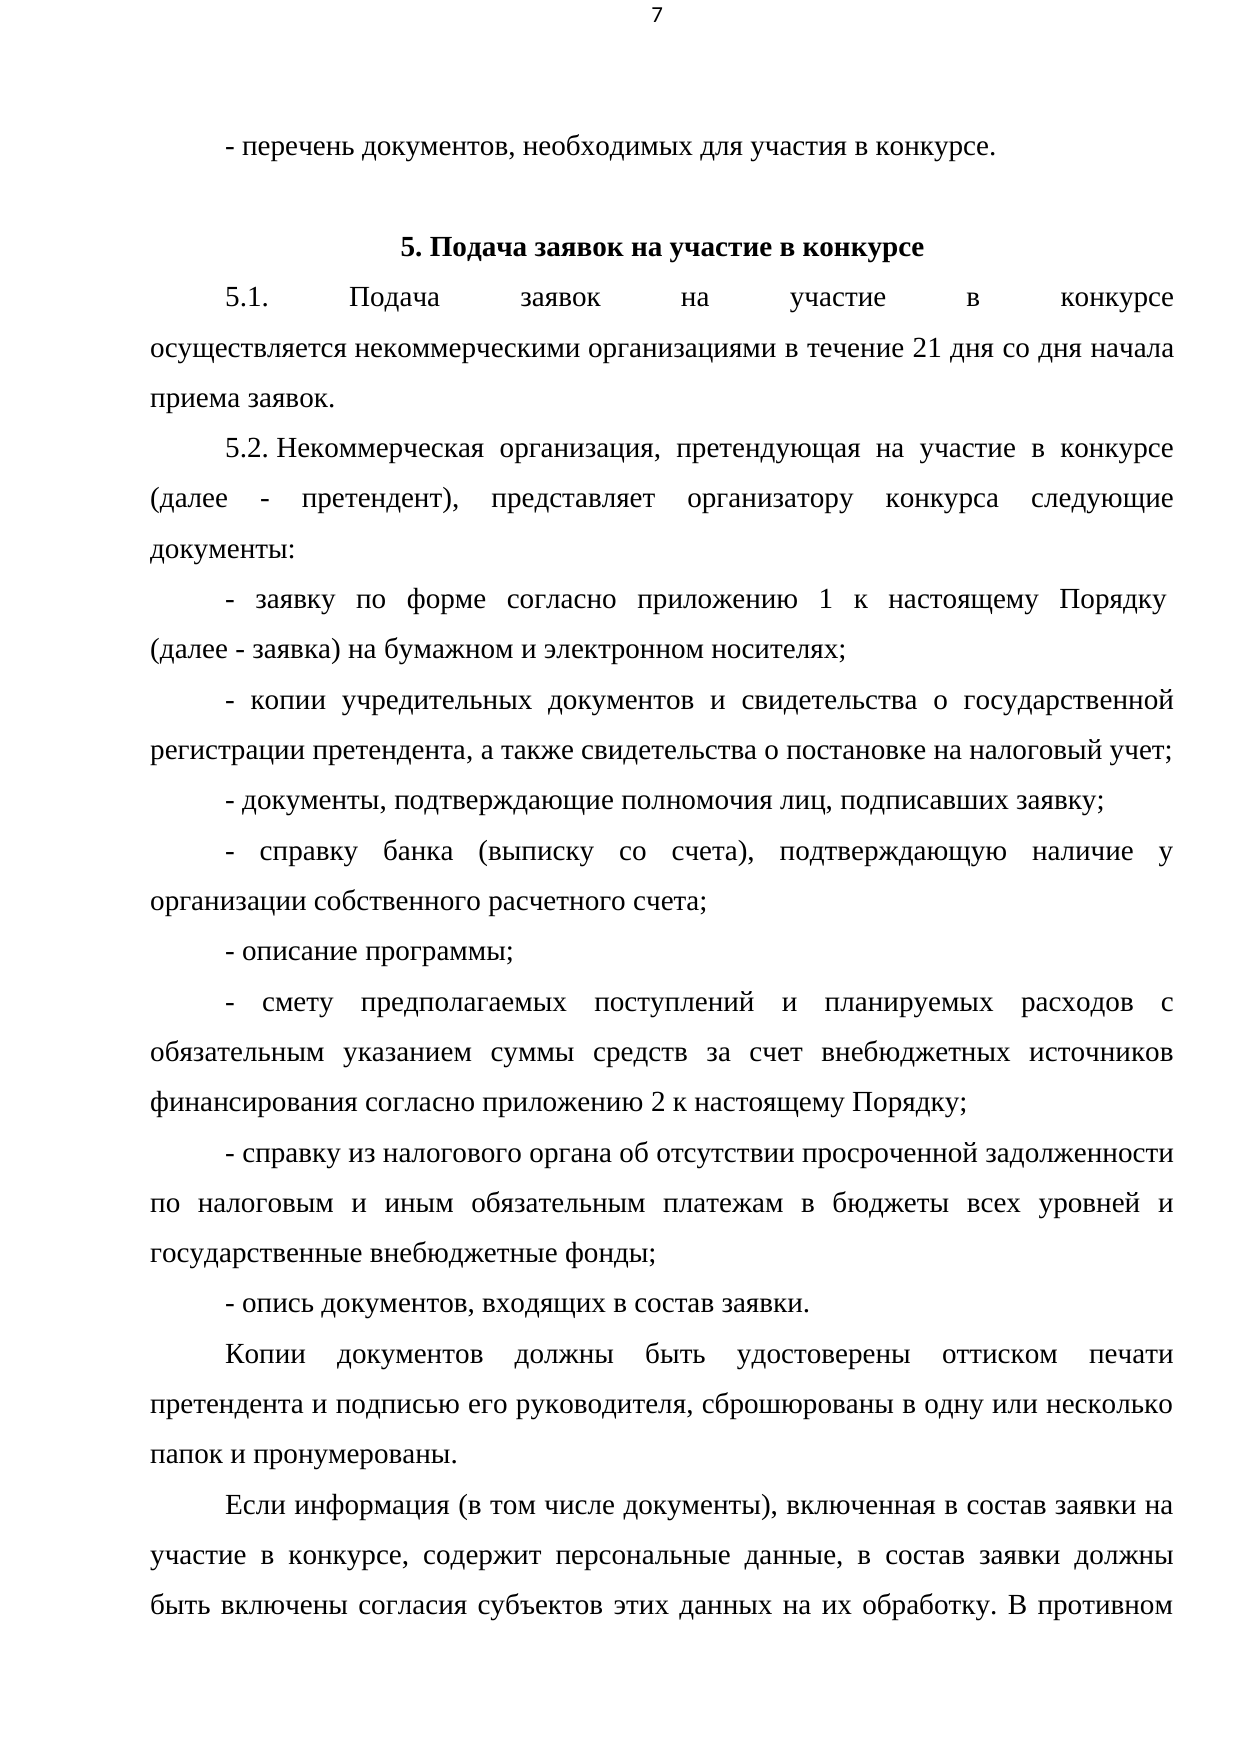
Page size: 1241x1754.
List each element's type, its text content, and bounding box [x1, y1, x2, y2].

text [150, 1487, 1174, 1621]
text Копии документов должны быть удостоверены оттиском печати претендента и подписью его руководителя, сброшюрованы в одну или несколько папок и пронумерованы. [150, 1336, 1174, 1470]
text - справку из налогового органа об отсутствии просроченной задолженности по налоговым и иным обязательным платежам в бюджеты всех уровней и государственные внебюджетные фонды; [150, 1135, 1174, 1269]
text - смету предполагаемых поступлений и планируемых расходов с обязательным указанием суммы средств за счет внебюджетных источников финансирования согласно приложению 2 к настоящему Порядку; [150, 984, 1174, 1118]
text 5.2. Некоммерческая организация, претендующая на участие в конкурсе (далее - претендент), представляет организатору конкурса следующие документы: [150, 430, 1174, 564]
text - справку банка (выписку со счета), подтверждающую наличие у организации собственного расчетного счета; [150, 833, 1174, 917]
text - перечень документов, необходимых для участия в конкурсе. [150, 128, 1174, 162]
text - опись документов, входящих в состав заявки. [150, 1286, 1174, 1319]
text 5. Подача заявок на участие в конкурсе [150, 229, 1174, 263]
text 5.1. Подача заявок на участие в конкурсе осуществляется некоммерческими организациями в течение 21 дня со дня начала приема заявок. [150, 279, 1174, 413]
text - документы, подтверждающие полномочия лиц, подписавших заявку; [150, 782, 1174, 816]
text - заявку по форме согласно приложению 1 к настоящему Порядку (далее - заявка) на бумажном и электронном носителях; [150, 581, 1174, 665]
text - копии учредительных документов и свидетельства о государственной регистрации претендента, а также свидетельства о постановке на налоговый учет; [150, 682, 1174, 766]
text - описание программы; [150, 933, 1174, 967]
